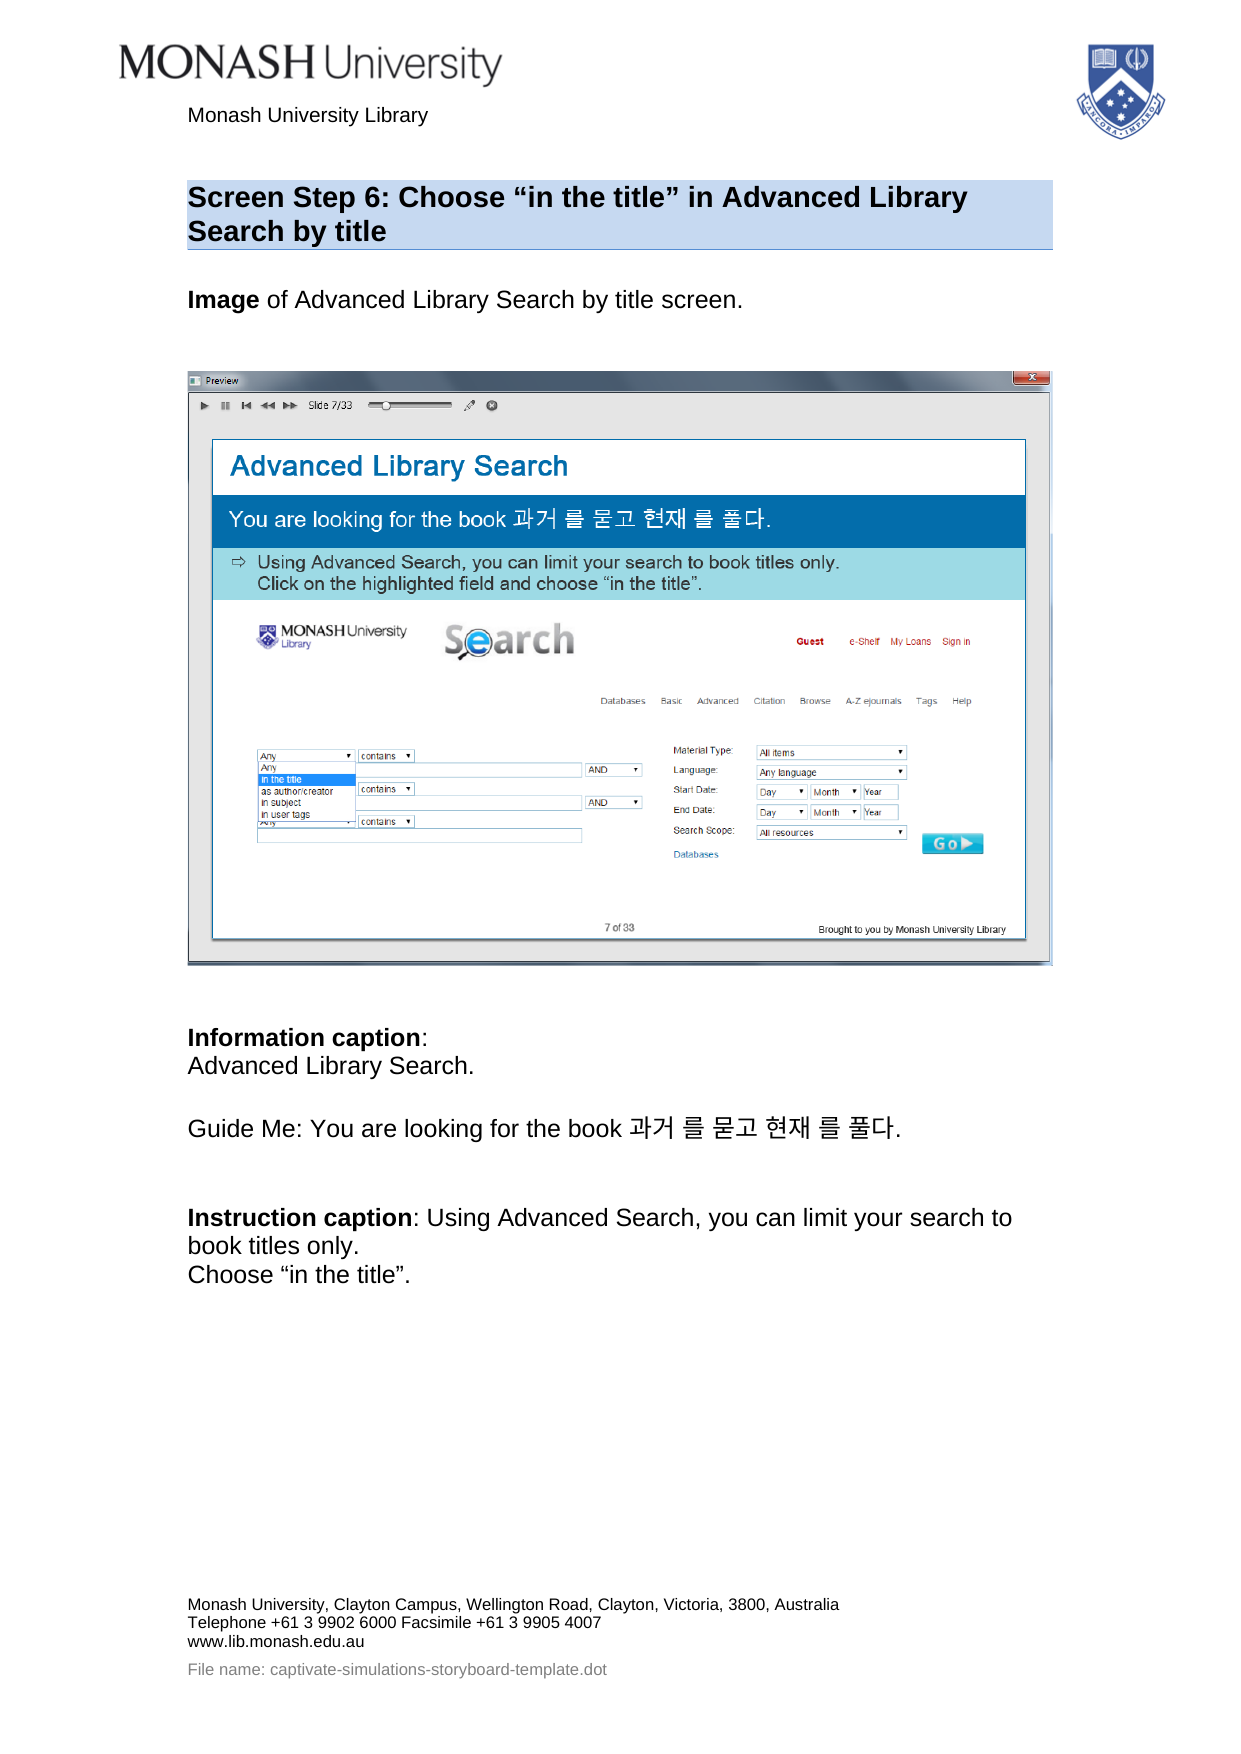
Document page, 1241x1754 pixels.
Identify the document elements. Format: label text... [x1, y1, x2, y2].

picture [1, 0, 1241, 141]
text Information caption: [187, 1023, 1053, 1051]
text Screen Step 6: Choose “in the title” in Advanced Library Search by title [187, 180, 1053, 250]
picture [187, 371, 1053, 966]
text Image of Advanced Library Search by title screen. [187, 285, 1053, 314]
text Advanced Library Search. [187, 1051, 1053, 1080]
text Choose “in the title”. [187, 1260, 1053, 1289]
text Guide Me: You are looking for the book 과거 를 묻고 현재 를 풀다. [187, 1109, 1053, 1145]
text Instruction caption: Using Advanced Search, you can limit your search to book titles only. [187, 1203, 1053, 1260]
